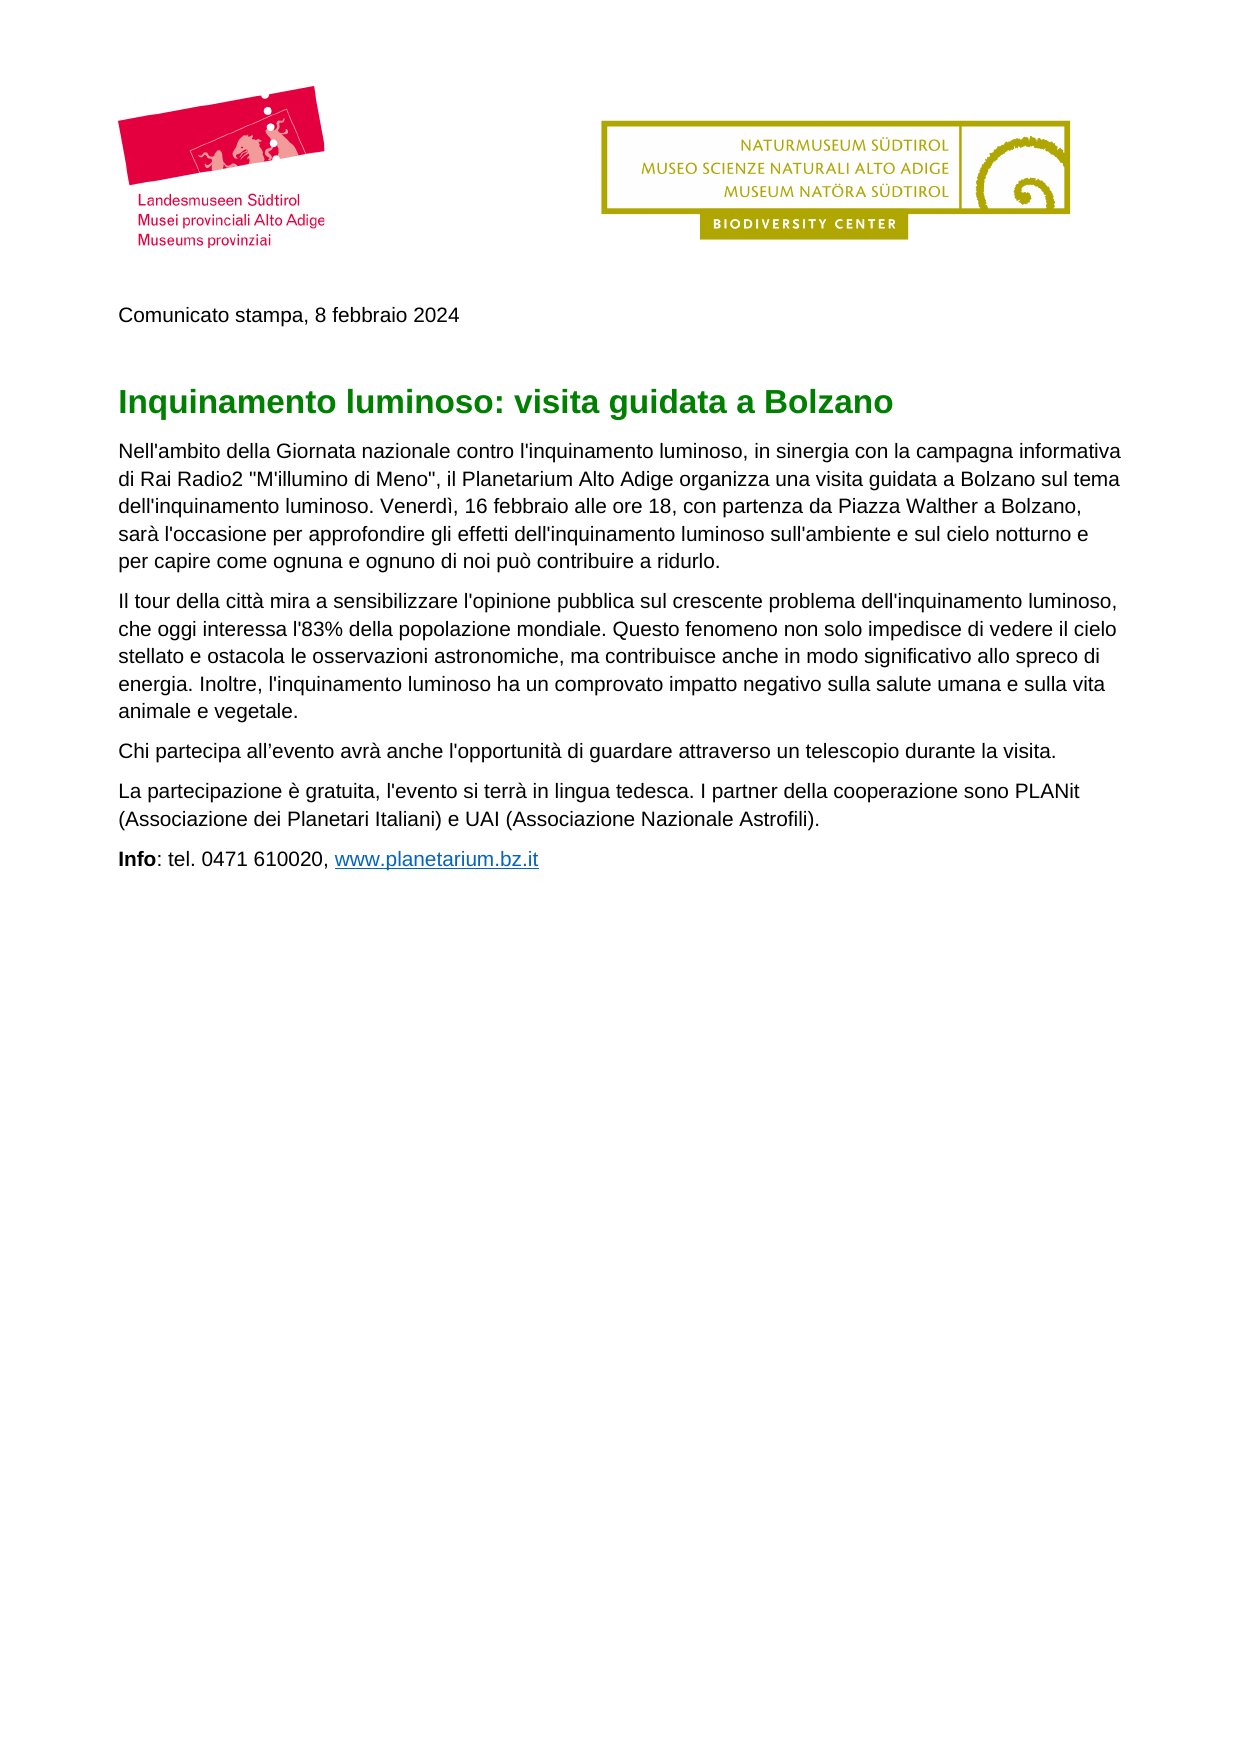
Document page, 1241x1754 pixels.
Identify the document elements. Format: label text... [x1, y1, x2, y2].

text Info: tel. 0471 610020, www.planetarium.bz.it [118, 847, 1122, 871]
text Il tour della città mira a sensibilizzare l'opinione pubblica sul crescente problema dell'inquinamento luminoso, che oggi interessa l'83% della popolazione mondiale. Questo fenomeno non solo impedisce di vedere il cielo stellato e ostacola le osservazioni astronomiche, ma contribuisce anche in modo significativo allo spreco di energia. Inoltre, l'inquinamento luminoso ha un comprovato impatto negativo sulla salute umana e sulla vita animale e vegetale. [118, 589, 1122, 723]
text Comunicato stampa, 8 febbraio 2024 [118, 303, 1122, 327]
picture [593, 112, 1082, 248]
text Chi partecipa all’evento avrà anche l'opportunità di guardare attraverso un telescopio durante la visita. [118, 739, 1122, 763]
text Nell'ambito della Giornata nazionale contro l'inquinamento luminoso, in sinergia con la campagna informativa di Rai Radio2 "M'illumino di Meno", il Planetarium Alto Adige organizza una visita guidata a Bolzano sul tema dell'inquinamento luminoso. Venerdì, 16 febbraio alle ore 18, con partenza da Piazza Walther a Bolzano, sarà l'occasione per approfondire gli effetti dell'inquinamento luminoso sull'ambiente e sul cielo notturno e per capire come ognuna e ognuno di noi può contribuire a ridurlo. [118, 439, 1122, 573]
text Inquinamento luminoso: visita guidata a Bolzano [118, 382, 1122, 421]
text La partecipazione è gratuita, l'evento si terrà in lingua tedesca. I partner della cooperazione sono PLANit (Associazione dei Planetari Italiani) e UAI (Associazione Nazionale Astrofili). [118, 779, 1122, 831]
picture [118, 86, 325, 248]
